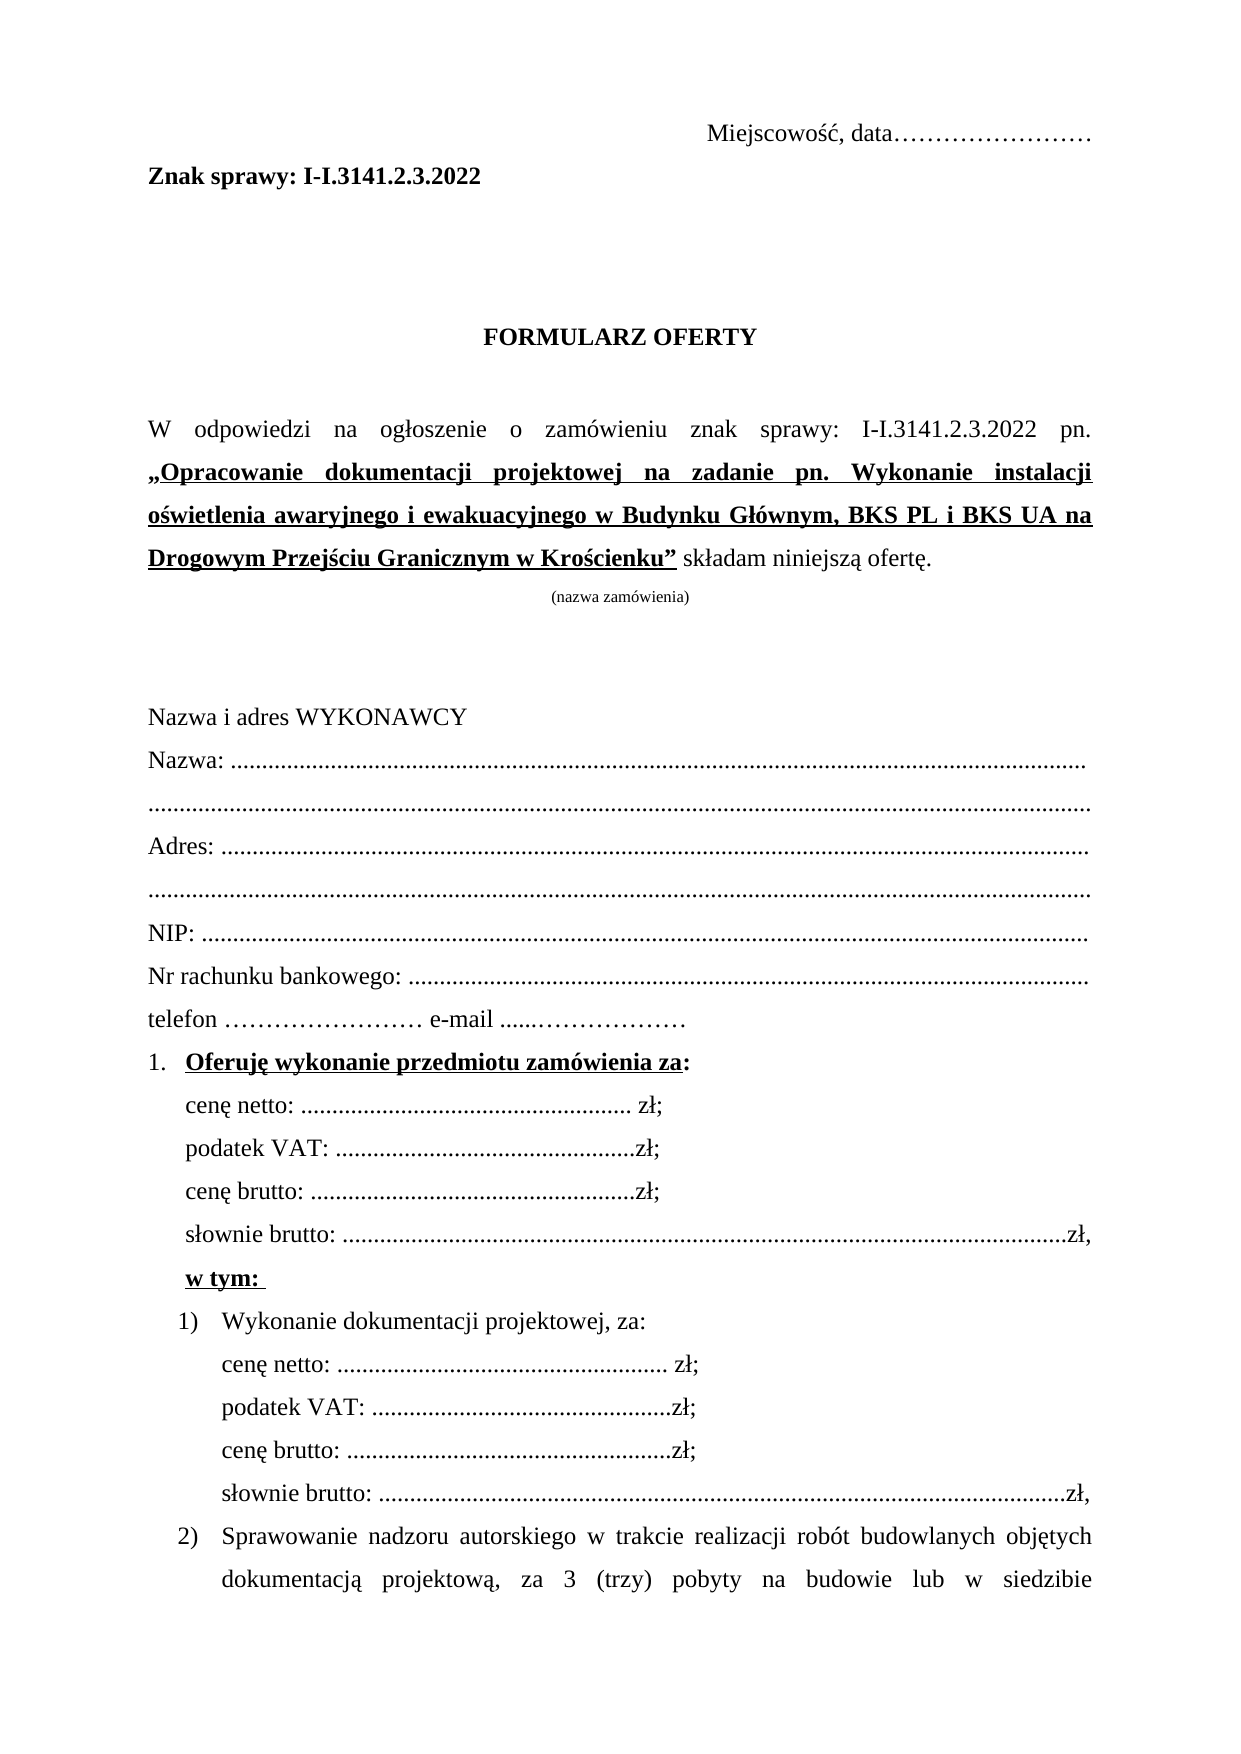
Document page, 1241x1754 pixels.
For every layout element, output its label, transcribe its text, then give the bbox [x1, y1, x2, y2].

subtitle Nazwa i adres WYKONAWCY [148, 702, 1093, 731]
list cenę brutto: ....................................................zł; [185, 1176, 1093, 1205]
list cenę brutto: ....................................................zł; [221, 1435, 1093, 1464]
text W odpowiedzi na ogłoszenie o zamówieniu znak sprawy: I-I.3141.2.3.2022 pn. „Opracowanie dokumentacji projektowej na zadanie pn. Wykonanie instalacji oświetlenia awaryjnego i ewakuacyjnego w Budynku Głównym, BKS PL i BKS UA na Drogowym Przejściu Granicznym w Krościenku” składam niniejszą ofertę. [148, 414, 1093, 525]
list podatek VAT: ................................................zł; [221, 1392, 1093, 1421]
text .......................................................................................................................................................Adres: ........................................................................................................................................... [148, 788, 1093, 860]
list Oferuję wykonanie przedmiotu zamówienia za: [148, 1047, 1093, 1076]
list słownie brutto: ....................................................................................................................zł, [185, 1219, 1093, 1248]
text Znak sprawy: I-I.3141.2.3.2022 [148, 161, 1093, 190]
text Nazwa: ......................................................................................................................................... [148, 745, 1093, 774]
subtitle FORMULARZ OFERTY [148, 322, 1093, 351]
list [177, 1521, 1093, 1593]
list cenę netto: ..................................................... zł; [221, 1349, 1093, 1378]
list cenę netto: ..................................................... zł; [185, 1090, 1093, 1119]
list słownie brutto: ..............................................................................................................zł, [221, 1478, 1093, 1507]
text W odpowiedzi na ogłoszenie o zamówieniu znak sprawy: I-I.3141.2.3.2022 pn. „Opracowanie dokumentacji projektowej na zadanie pn. Wykonanie instalacji oświetlenia awaryjnego i ewakuacyjnego w Budynku Głównym, BKS PL i BKS UA na Drogowym Przejściu Granicznym w Krościenku” składam niniejszą ofertę. [148, 527, 1093, 572]
text telefon …………………… e-mail ......……………… [148, 1004, 1093, 1033]
text (nazwa zamówienia) [148, 586, 1093, 606]
list Wykonanie dokumentacji projektowej, za: [177, 1306, 1093, 1334]
list w tym: [185, 1263, 1093, 1291]
list podatek VAT: ................................................zł; [185, 1133, 1093, 1162]
text Nr rachunku bankowego: ............................................................................................................. [148, 961, 1093, 989]
text .......................................................................................................................................................NIP: .............................................................................................................................................. [148, 874, 1093, 946]
text Miejscowość, data…………………… [148, 118, 1093, 147]
